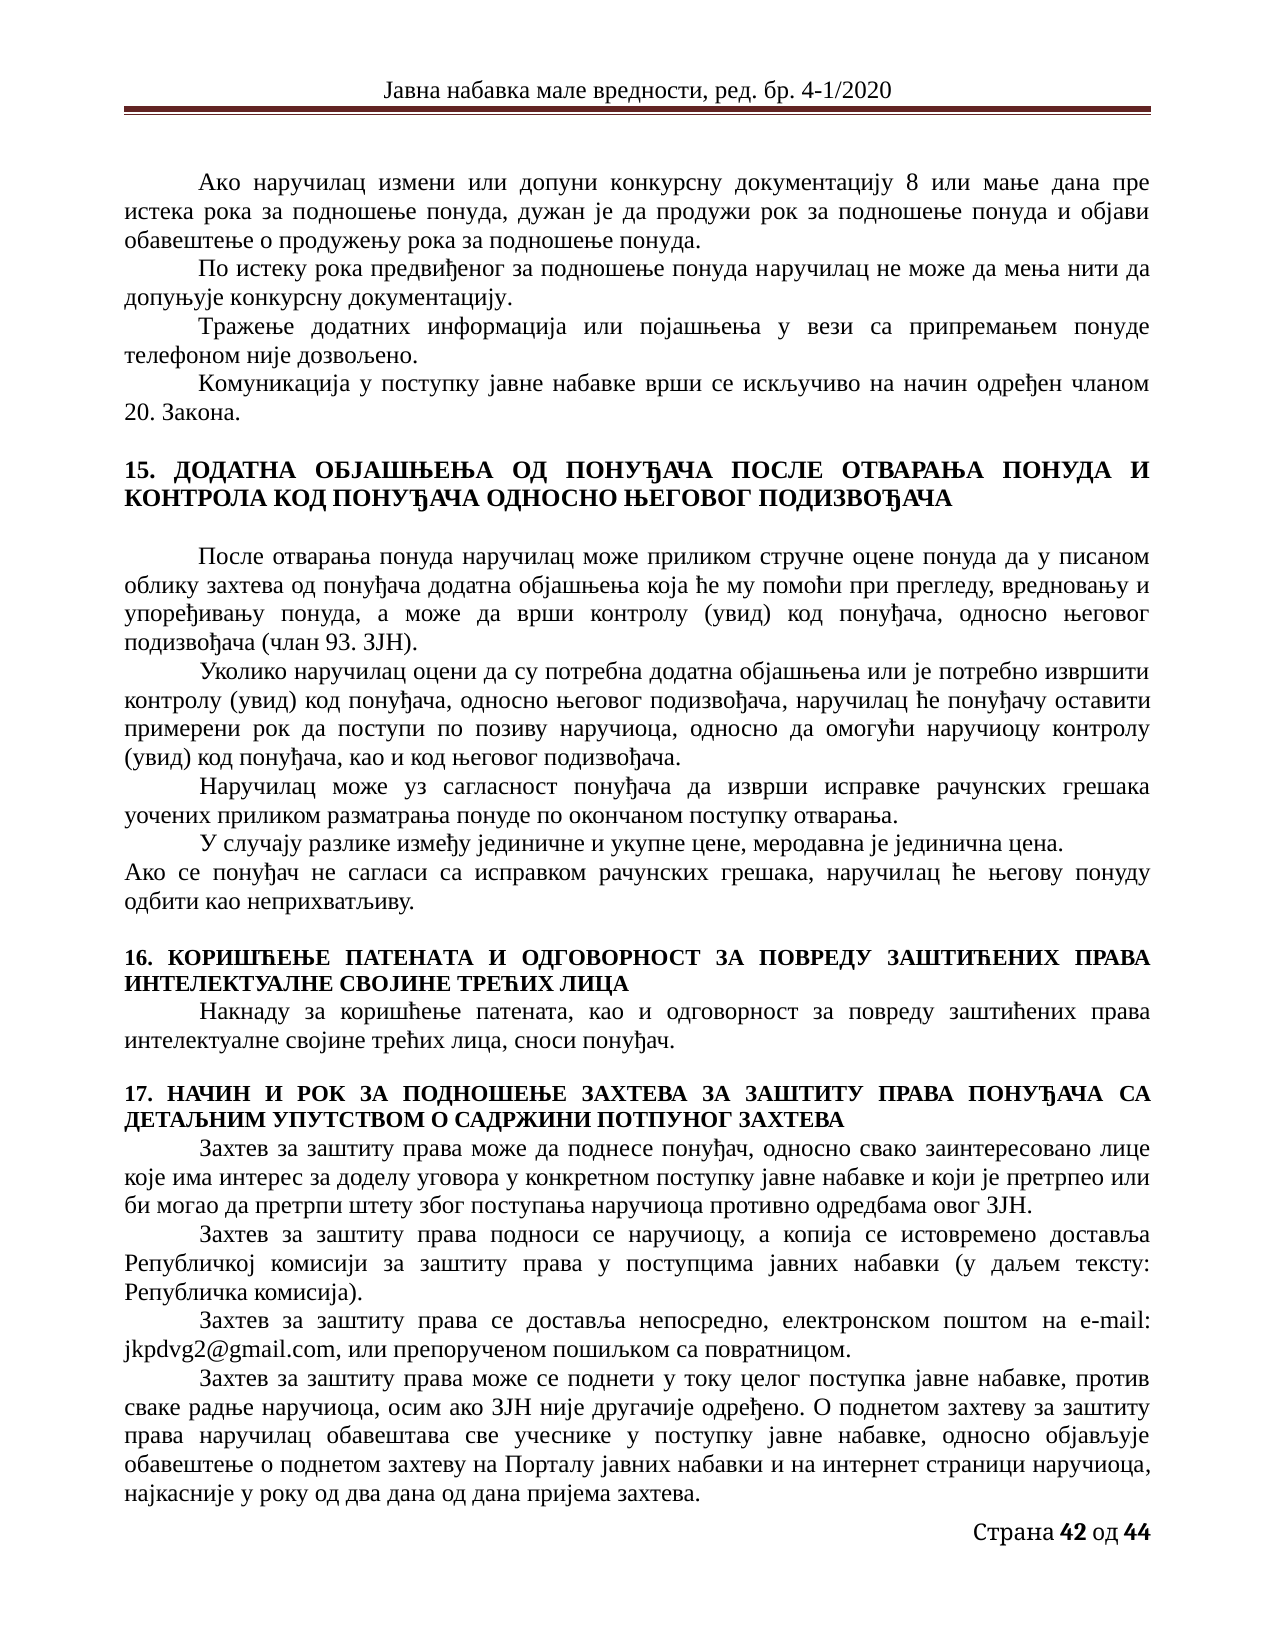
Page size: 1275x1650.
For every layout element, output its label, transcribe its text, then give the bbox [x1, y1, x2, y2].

text Тражење додатних информација или појашњења у вези са припремањем понуде телефоном није дозвољено. [124, 311, 1151, 368]
text 17. НАЧИН И РОК ЗА ПОДНОШЕЊЕ ЗАХТЕВА ЗА ЗАШТИТУ ПРАВА ПОНУЂАЧА СА ДЕТАЉНИМ УПУТСТВОМ О САДРЖИНИ ПОТПУНОГ ЗАХТЕВА [124, 1080, 1151, 1133]
text Ако се понуђач не сагласи са исправком рачунских грешака, наручилац ће његову понуду одбити као неприхватљиву. [124, 857, 1151, 915]
text После отварања понуда наручилац може приликом стручне оцене понуда да у писаном облику захтева од понуђача додатна објашњења која ће му помоћи при прегледу, вредновању и упоређивању понуда, а може да врши контролу (увид) код понуђача, односно његовог подизвођача (члан 93. ЗЈН). [124, 541, 1151, 656]
text Захтев за заштиту права може да поднесе понуђач, односно свако заинтересовано лице које има интерес за доделу уговора у конкретном поступку јавне набавке и који је претрпео или би могао да претрпи штету због поступања наручиоца противно одредбама овог ЗЈН. [124, 1133, 1151, 1219]
text Захтев за заштиту права може се поднети у току целог поступка јавне набавке, против сваке радње наручиоца, осим ако ЗЈН није другачије одређено. О поднетом захтеву за заштиту права наручилац обавештава све учеснике у поступку јавне набавке, односно објављује обавештење о поднетом захтеву на Порталу јавних набавки и на интернет страници наручиоца, најкасније у року од два дана од дана пријема захтева. [124, 1363, 1151, 1507]
text Захтев за заштиту права се доставља непосредно, електронском поштом на e-mail: jkpdvg2@gmail.com, или препорученом пошиљком са повратницом. [124, 1305, 1151, 1363]
text По истеку рока предвиђеног за подношење понуда наручилац не може да мења нити да допуњује конкурсну документацију. [124, 253, 1151, 311]
text Наручилац може уз сагласност понуђача да изврши исправке рачунских грешака уочених приликом разматрања понуде по окончаном поступку отварања. [124, 771, 1151, 828]
text Захтев за заштиту права подноси се наручиоцу, а копија се истовремено доставља Републичкој комисији за заштиту права у поступцима јавних набавки (у даљем тексту: Републичка комисија). [124, 1219, 1151, 1305]
text Накнаду за коришћење патената, као и одговорност за повреду заштићених права интелектуалне својине трећих лица, сноси понуђач. [124, 996, 1151, 1054]
text 16. КОРИШЋЕЊЕ ПАТЕНАТА И ОДГОВОРНОСТ ЗА ПОВРЕДУ ЗАШТИЋЕНИХ ПРАВА ИНТЕЛЕКТУАЛНЕ СВОЈИНЕ ТРЕЋИХ ЛИЦА [124, 943, 1151, 996]
text 15. ДОДАТНА ОБЈАШЊЕЊА ОД ПОНУЂАЧА ПОСЛЕ ОТВАРАЊА ПОНУДА И КОНТРОЛА КОД ПОНУЂАЧА ОДНОСНО ЊЕГОВОГ ПОДИЗВОЂАЧА [124, 455, 1151, 512]
text Ако наручилац измени или допуни конкурсну документацију 8 или мање дана пре истека рока за подношење понуда, дужан је да продужи рок за подношење понуда и објави обавештење о продужењу рока за подношење понуда. [124, 167, 1151, 253]
text У случају разлике између јединичне и укупне цене, меродавна је јединична цена. [124, 828, 1151, 857]
text Комуникација у поступку јавне набавке врши се искључиво на начин одређен чланом 20. Закона. [124, 368, 1151, 426]
text Уколико наручилац оцени да су потребна додатна објашњења или је потребно извршити контролу (увид) код понуђача, односно његовог подизвођача, наручилац ће понуђачу оставити примерени рок да поступи по позиву наручиоца, односно да омогући наручиоцу контролу (увид) код понуђача, као и код његовог подизвођача. [124, 656, 1151, 771]
